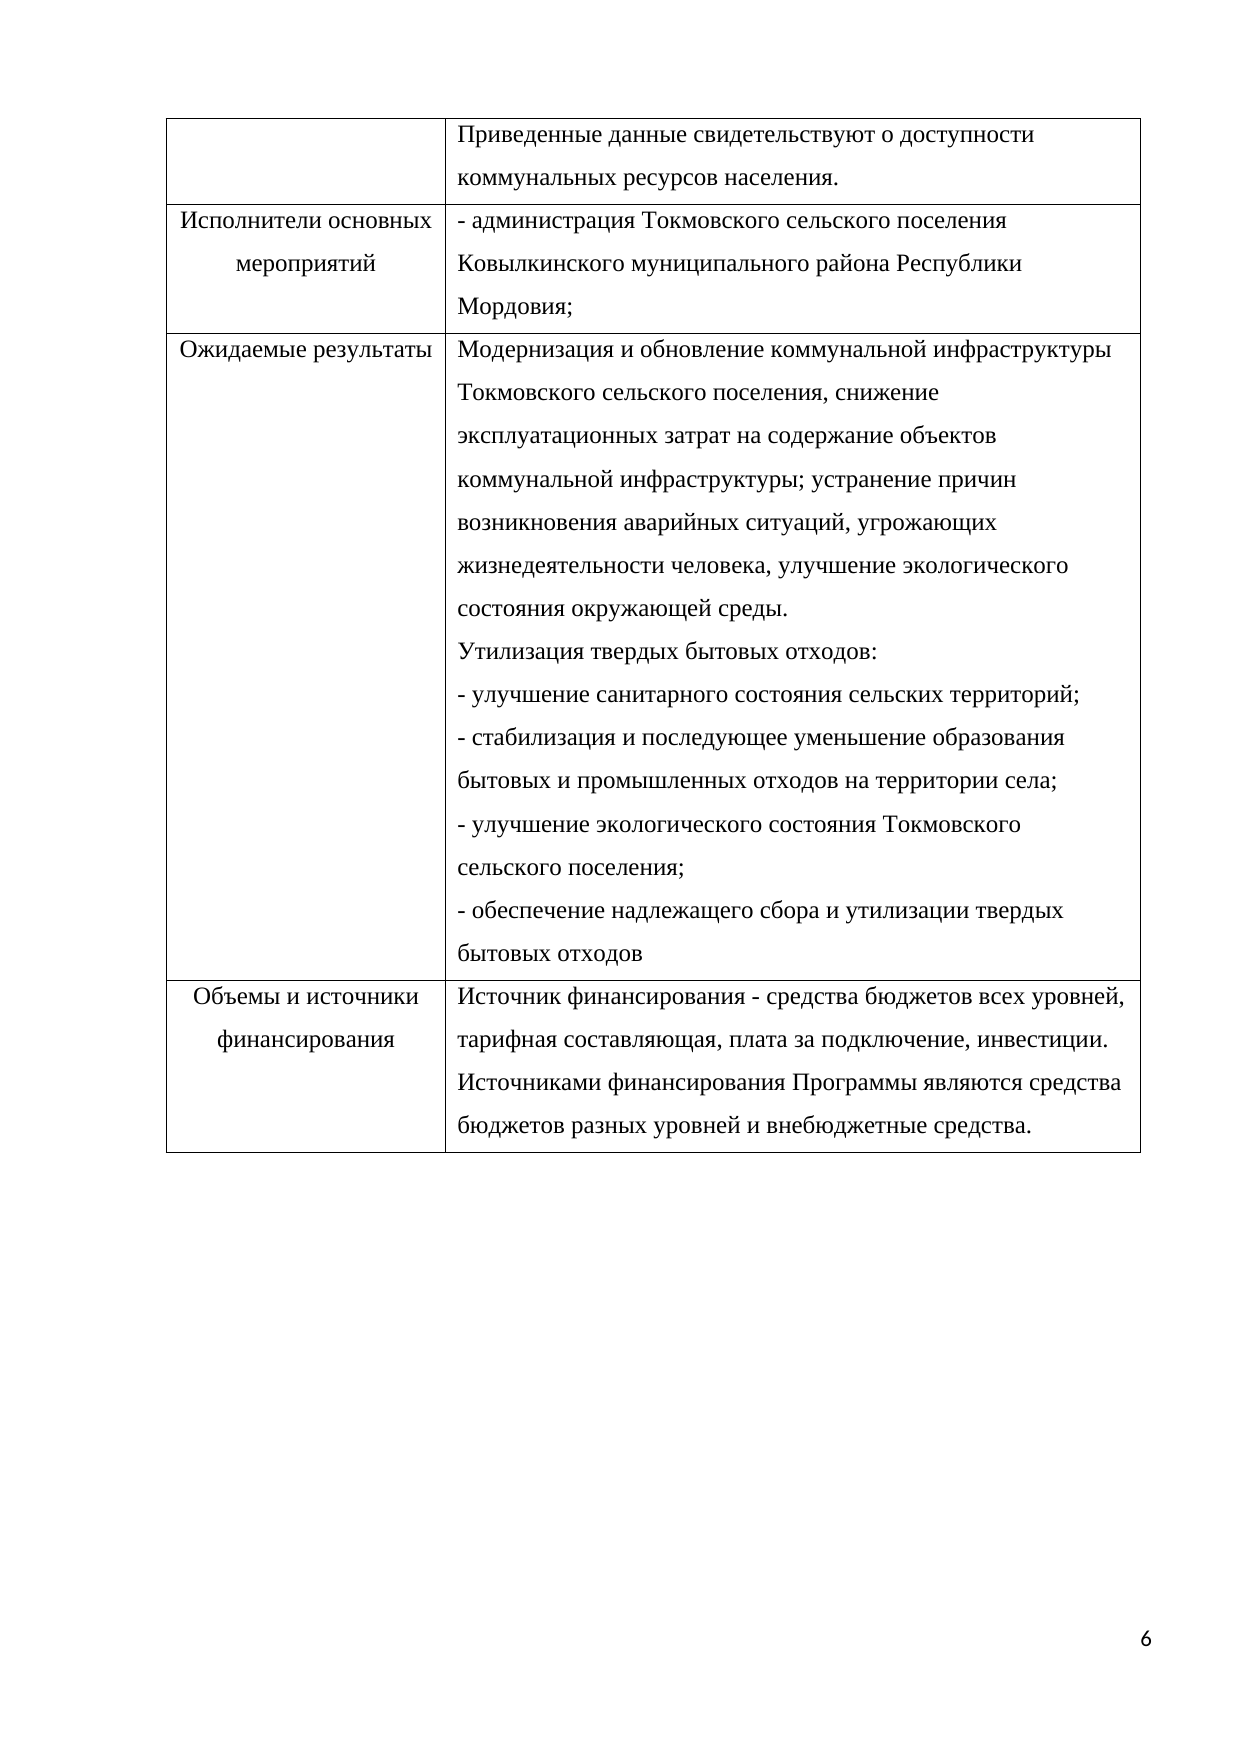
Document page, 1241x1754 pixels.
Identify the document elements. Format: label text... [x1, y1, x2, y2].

table_cell Модернизация и обновление коммунальной инфраструктуры Токмовского сельского поселения, снижение эксплуатационных затрат на содержание объектов коммунальной инфраструктуры; устранение причин возникновения аварийных ситуаций, угрожающих жизнедеятельности человека, улучшение экологического состояния окружающей среды. Утилизация твердых бытовых отходов: - улучшение санитарного состояния сельских территорий; - стабилизация и последующее уменьшение образования бытовых и промышленных отходов на территории села; - улучшение экологического состояния Токмовского сельского поселения; - обеспечение надлежащего сбора и утилизации твердых бытовых отходов [446, 334, 1140, 980]
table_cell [167, 119, 445, 204]
table_cell Объемы и источники финансирования [167, 981, 445, 1152]
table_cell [446, 119, 1140, 204]
table_cell - администрация Токмовского сельского поселения Ковылкинского муниципального района Республики Мордовия; [446, 205, 1140, 333]
table_cell Источник финансирования - средства бюджетов всех уровней, тарифная составляющая, плата за подключение, инвестиции. Источниками финансирования Программы являются средства бюджетов разных уровней и внебюджетные средства. [446, 981, 1140, 1152]
table_cell Исполнители основных мероприятий [167, 205, 445, 333]
table_cell Ожидаемые результаты [167, 334, 445, 980]
